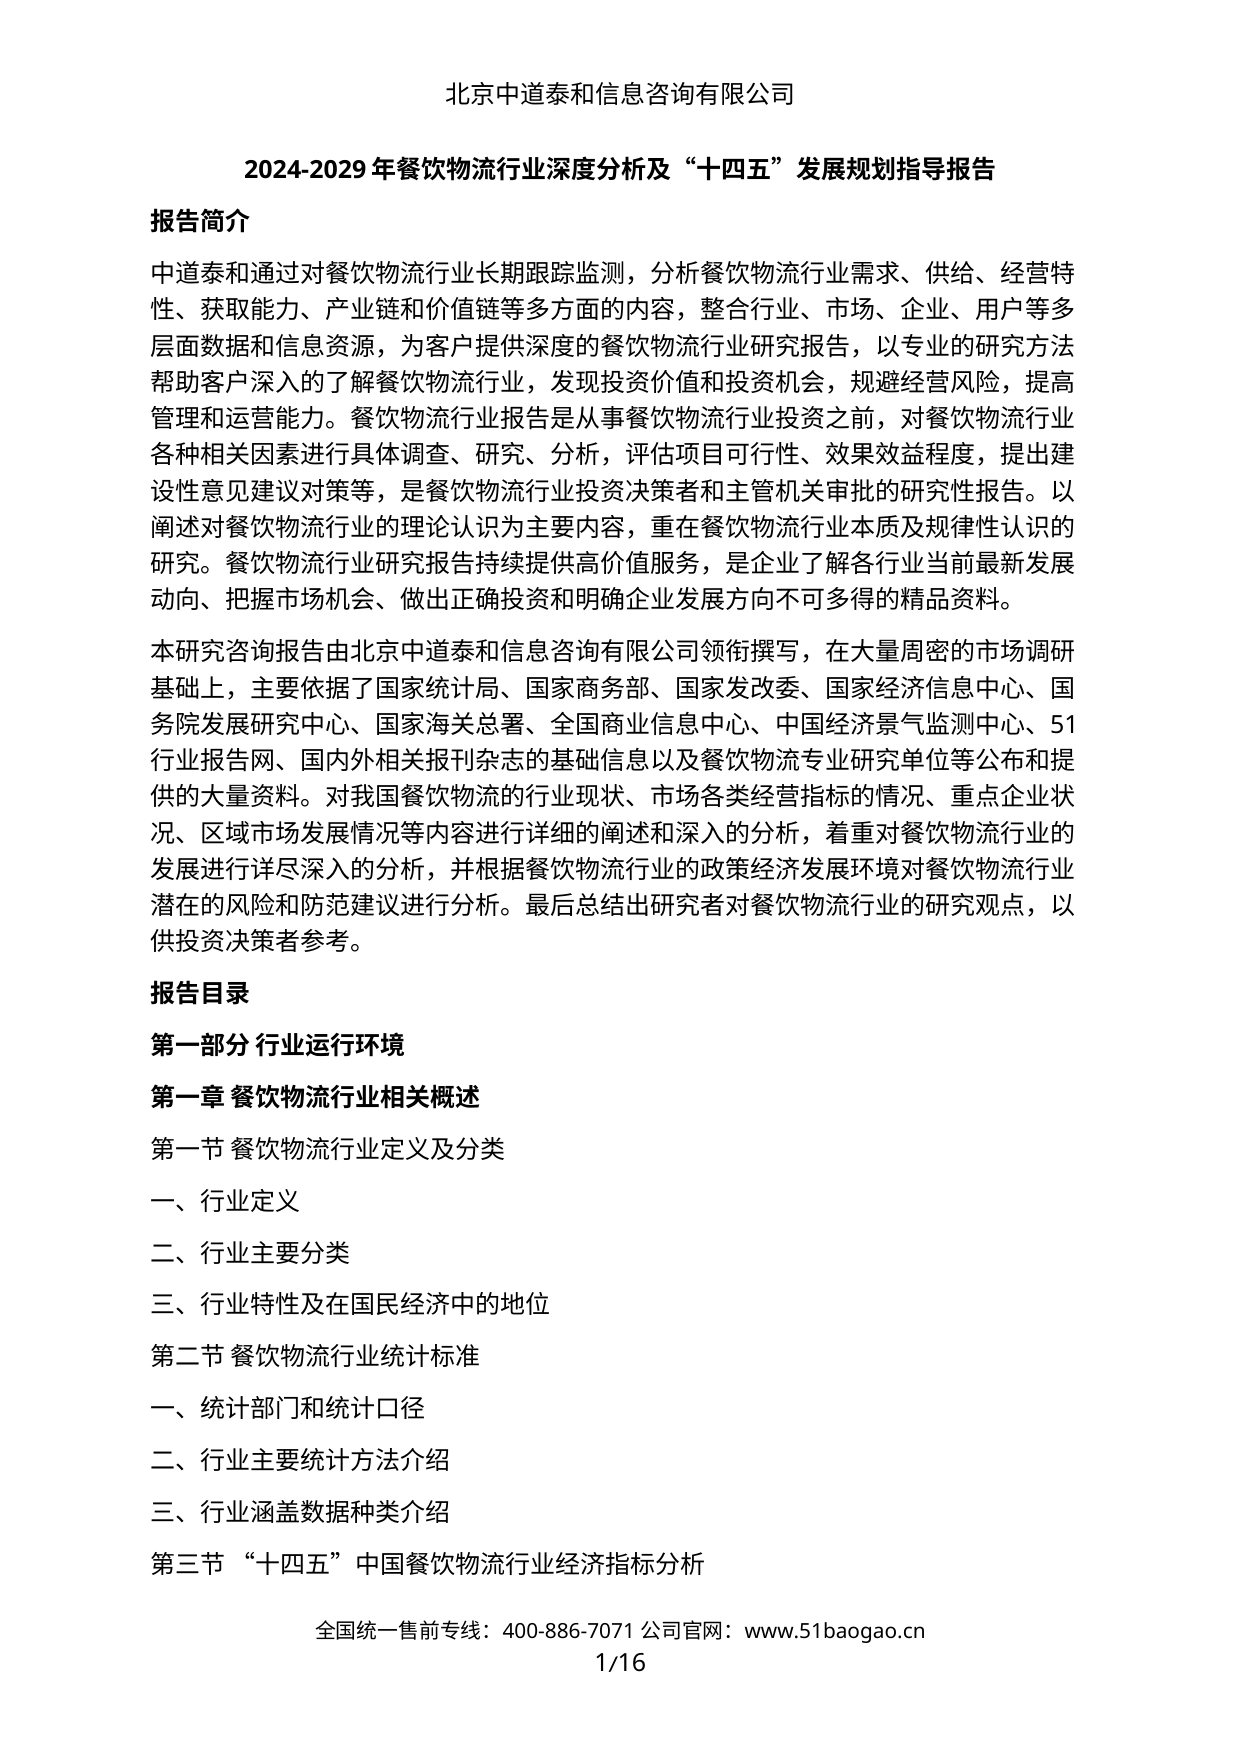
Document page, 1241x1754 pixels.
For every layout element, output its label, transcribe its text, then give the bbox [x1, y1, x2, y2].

text 第一部分 行业运行环境 [150, 1026, 1090, 1062]
text 报告简介 [150, 202, 1090, 238]
text 2024-2029年餐饮物流行业深度分析及“十四五”发展规划指导报告 [150, 150, 1090, 186]
text 一、统计部门和统计口径 [150, 1389, 1090, 1425]
text 第一章 餐饮物流行业相关概述 [150, 1077, 1090, 1114]
text 三、行业特性及在国民经济中的地位 [150, 1285, 1090, 1321]
text 本研究咨询报告由北京中道泰和信息咨询有限公司领衔撰写，在大量周密的市场调研基础上，主要依据了国家统计局、国家商务部、国家发改委、国家经济信息中心、国务院发展研究中心、国家海关总署、全国商业信息中心、中国经济景气监测中心、51行业报告网、国内外相关报刊杂志的基础信息以及餐饮物流专业研究单位等公布和提供的大量资料。对我国餐饮物流的行业现状、市场各类经营指标的情况、重点企业状况、区域市场发展情况等内容进行详细的阐述和深入的分析，着重对餐饮物流行业的发展进行详尽深入的分析，并根据餐饮物流行业的政策经济发展环境对餐饮物流行业潜在的风险和防范建议进行分析。最后总结出研究者对餐饮物流行业的研究观点，以供投资决策者参考。 [150, 632, 1090, 958]
text 第二节 餐饮物流行业统计标准 [150, 1337, 1090, 1373]
text 第三节 “十四五”中国餐饮物流行业经济指标分析 [150, 1544, 1090, 1581]
text 一、行业定义 [150, 1181, 1090, 1217]
text 二、行业主要分类 [150, 1233, 1090, 1269]
text 第一节 餐饮物流行业定义及分类 [150, 1129, 1090, 1166]
text 中道泰和通过对餐饮物流行业长期跟踪监测，分析餐饮物流行业需求、供给、经营特性、获取能力、产业链和价值链等多方面的内容，整合行业、市场、企业、用户等多层面数据和信息资源，为客户提供深度的餐饮物流行业研究报告，以专业的研究方法帮助客户深入的了解餐饮物流行业，发现投资价值和投资机会，规避经营风险，提高管理和运营能力。餐饮物流行业报告是从事餐饮物流行业投资之前，对餐饮物流行业各种相关因素进行具体调查、研究、分析，评估项目可行性、效果效益程度，提出建设性意见建议对策等，是餐饮物流行业投资决策者和主管机关审批的研究性报告。以阐述对餐饮物流行业的理论认识为主要内容，重在餐饮物流行业本质及规律性认识的研究。餐饮物流行业研究报告持续提供高价值服务，是企业了解各行业当前最新发展动向、把握市场机会、做出正确投资和明确企业发展方向不可多得的精品资料。 [150, 254, 1090, 616]
text 三、行业涵盖数据种类介绍 [150, 1492, 1090, 1529]
text 二、行业主要统计方法介绍 [150, 1441, 1090, 1477]
text 报告目录 [150, 974, 1090, 1010]
